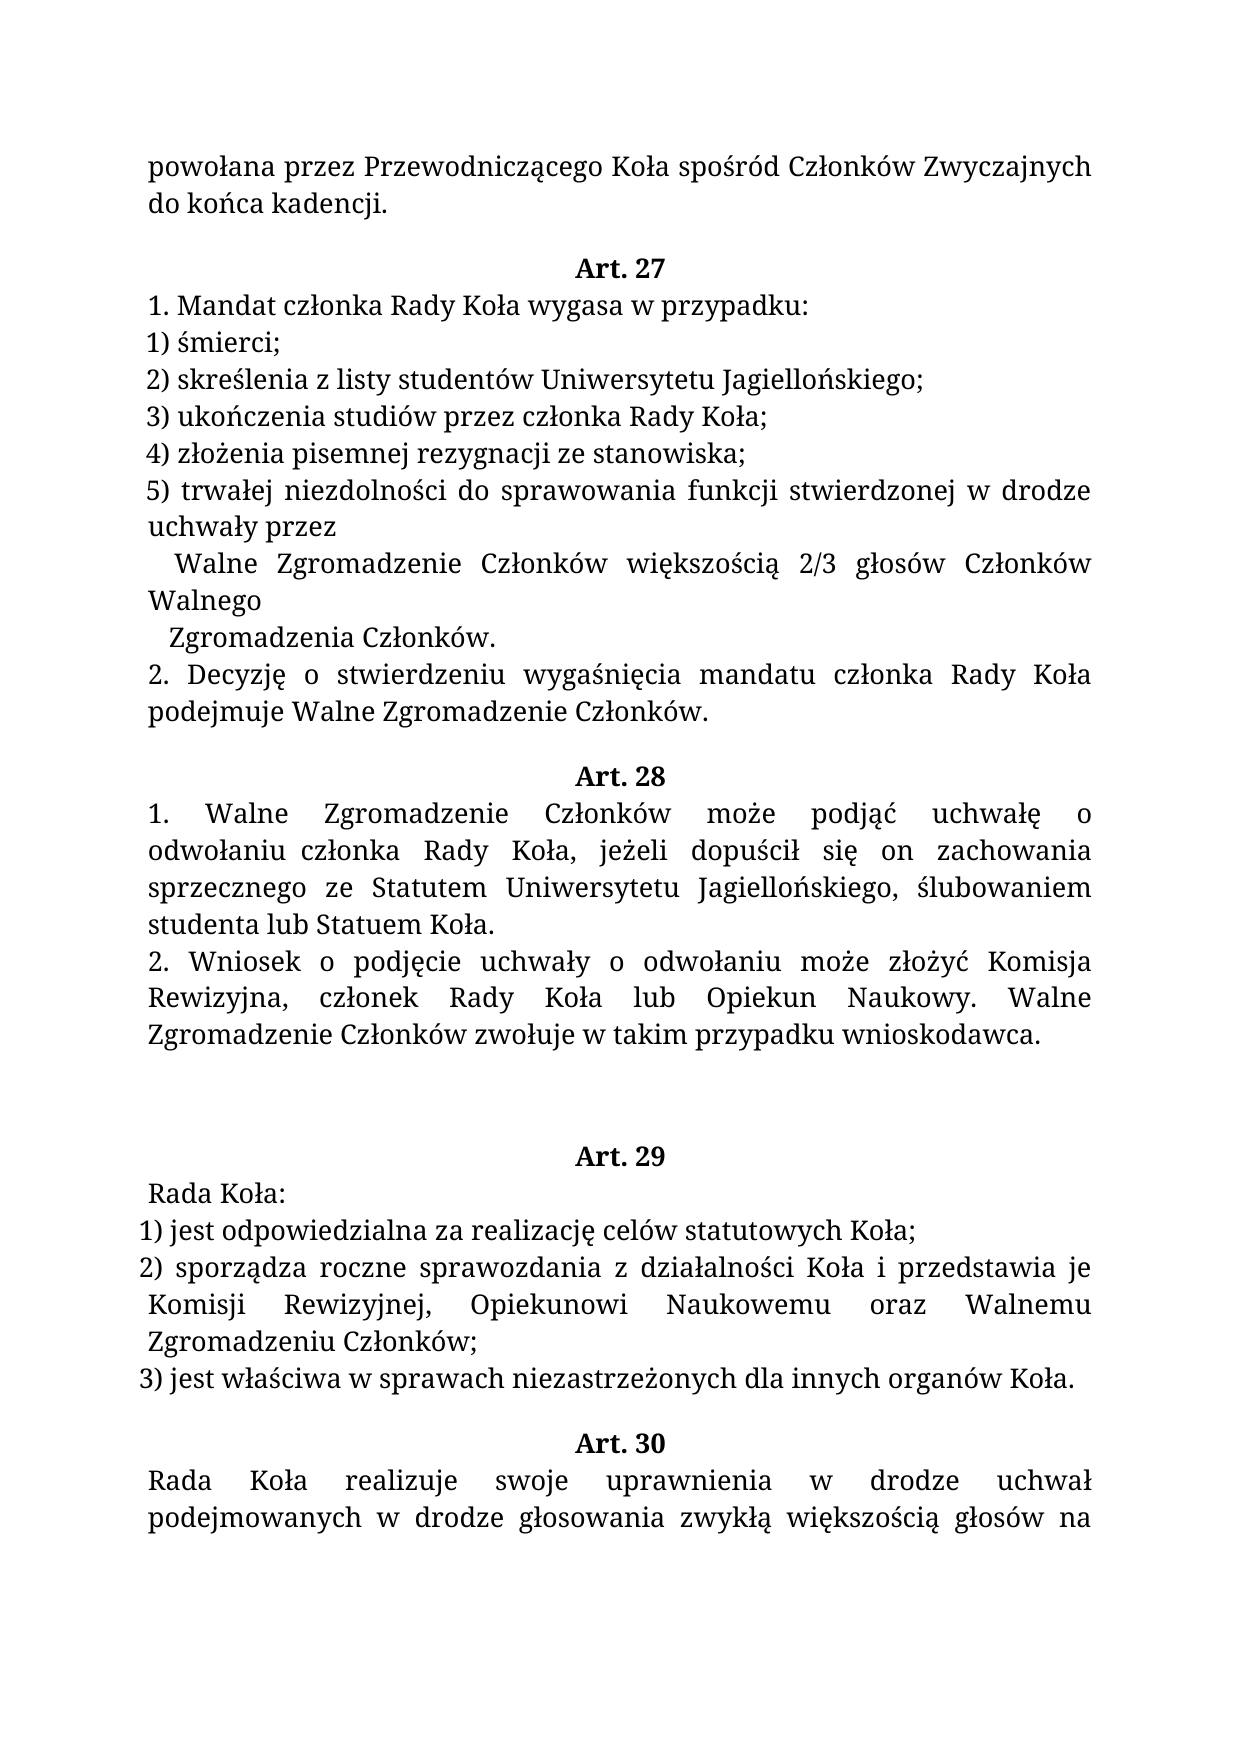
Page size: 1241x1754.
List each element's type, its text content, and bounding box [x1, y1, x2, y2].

text 4) złożenia pisemnej rezygnacji ze stanowiska; [110, 434, 1093, 471]
text 2. Decyzję o stwierdzeniu wygaśnięcia mandatu członka Rady Koła podejmuje Walne Zgromadzenie Członków. [148, 655, 1093, 729]
text 1. Mandat członka Rady Koła wygasa w przypadku: [148, 287, 1093, 323]
text 1. Walne Zgromadzenie Członków może podjąć uchwałę o odwołaniu członka Rady Koła, jeżeli dopuścił się on zachowania sprzecznego ze Statutem Uniwersytetu Jagiellońskiego, ślubowaniem studenta lub Statuem Koła. [148, 794, 1093, 942]
text 1) jest odpowiedzialna za realizację celów statutowych Koła; [110, 1212, 1093, 1248]
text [148, 1461, 1093, 1535]
text Zgromadzenia Członków. [148, 618, 1093, 655]
text 5) trwałej niezdolności do sprawowania funkcji stwierdzonej w drodze uchwały przez [110, 471, 1093, 545]
text Art. 29 [148, 1138, 1093, 1175]
text Art. 28 [148, 758, 1093, 794]
text Rada Koła: [148, 1175, 1093, 1212]
text Art. 27 [148, 250, 1093, 287]
text 2. Wniosek o podjęcie uchwały o odwołaniu może złożyć Komisja Rewizyjna, członek Rady Koła lub Opiekun Naukowy. Walne Zgromadzenie Członków zwołuje w takim przypadku wnioskodawca. [148, 942, 1093, 1053]
text 1) śmierci; [110, 323, 1093, 360]
text 2) sporządza roczne sprawozdania z działalności Koła i przedstawia je Komisji Rewizyjnej, Opiekunowi Naukowemu oraz Walnemu Zgromadzeniu Członków; [110, 1248, 1093, 1359]
text Art. 30 [148, 1424, 1093, 1461]
text 2) skreślenia z listy studentów Uniwersytetu Jagiellońskiego; [110, 360, 1093, 397]
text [148, 148, 1093, 221]
text 3) jest właściwa w sprawach niezastrzeżonych dla innych organów Koła. [110, 1359, 1093, 1396]
text Walne Zgromadzenie Członków większością 2/3 głosów Członków Walnego [110, 545, 1093, 618]
text 3) ukończenia studiów przez członka Rady Koła; [110, 397, 1093, 434]
